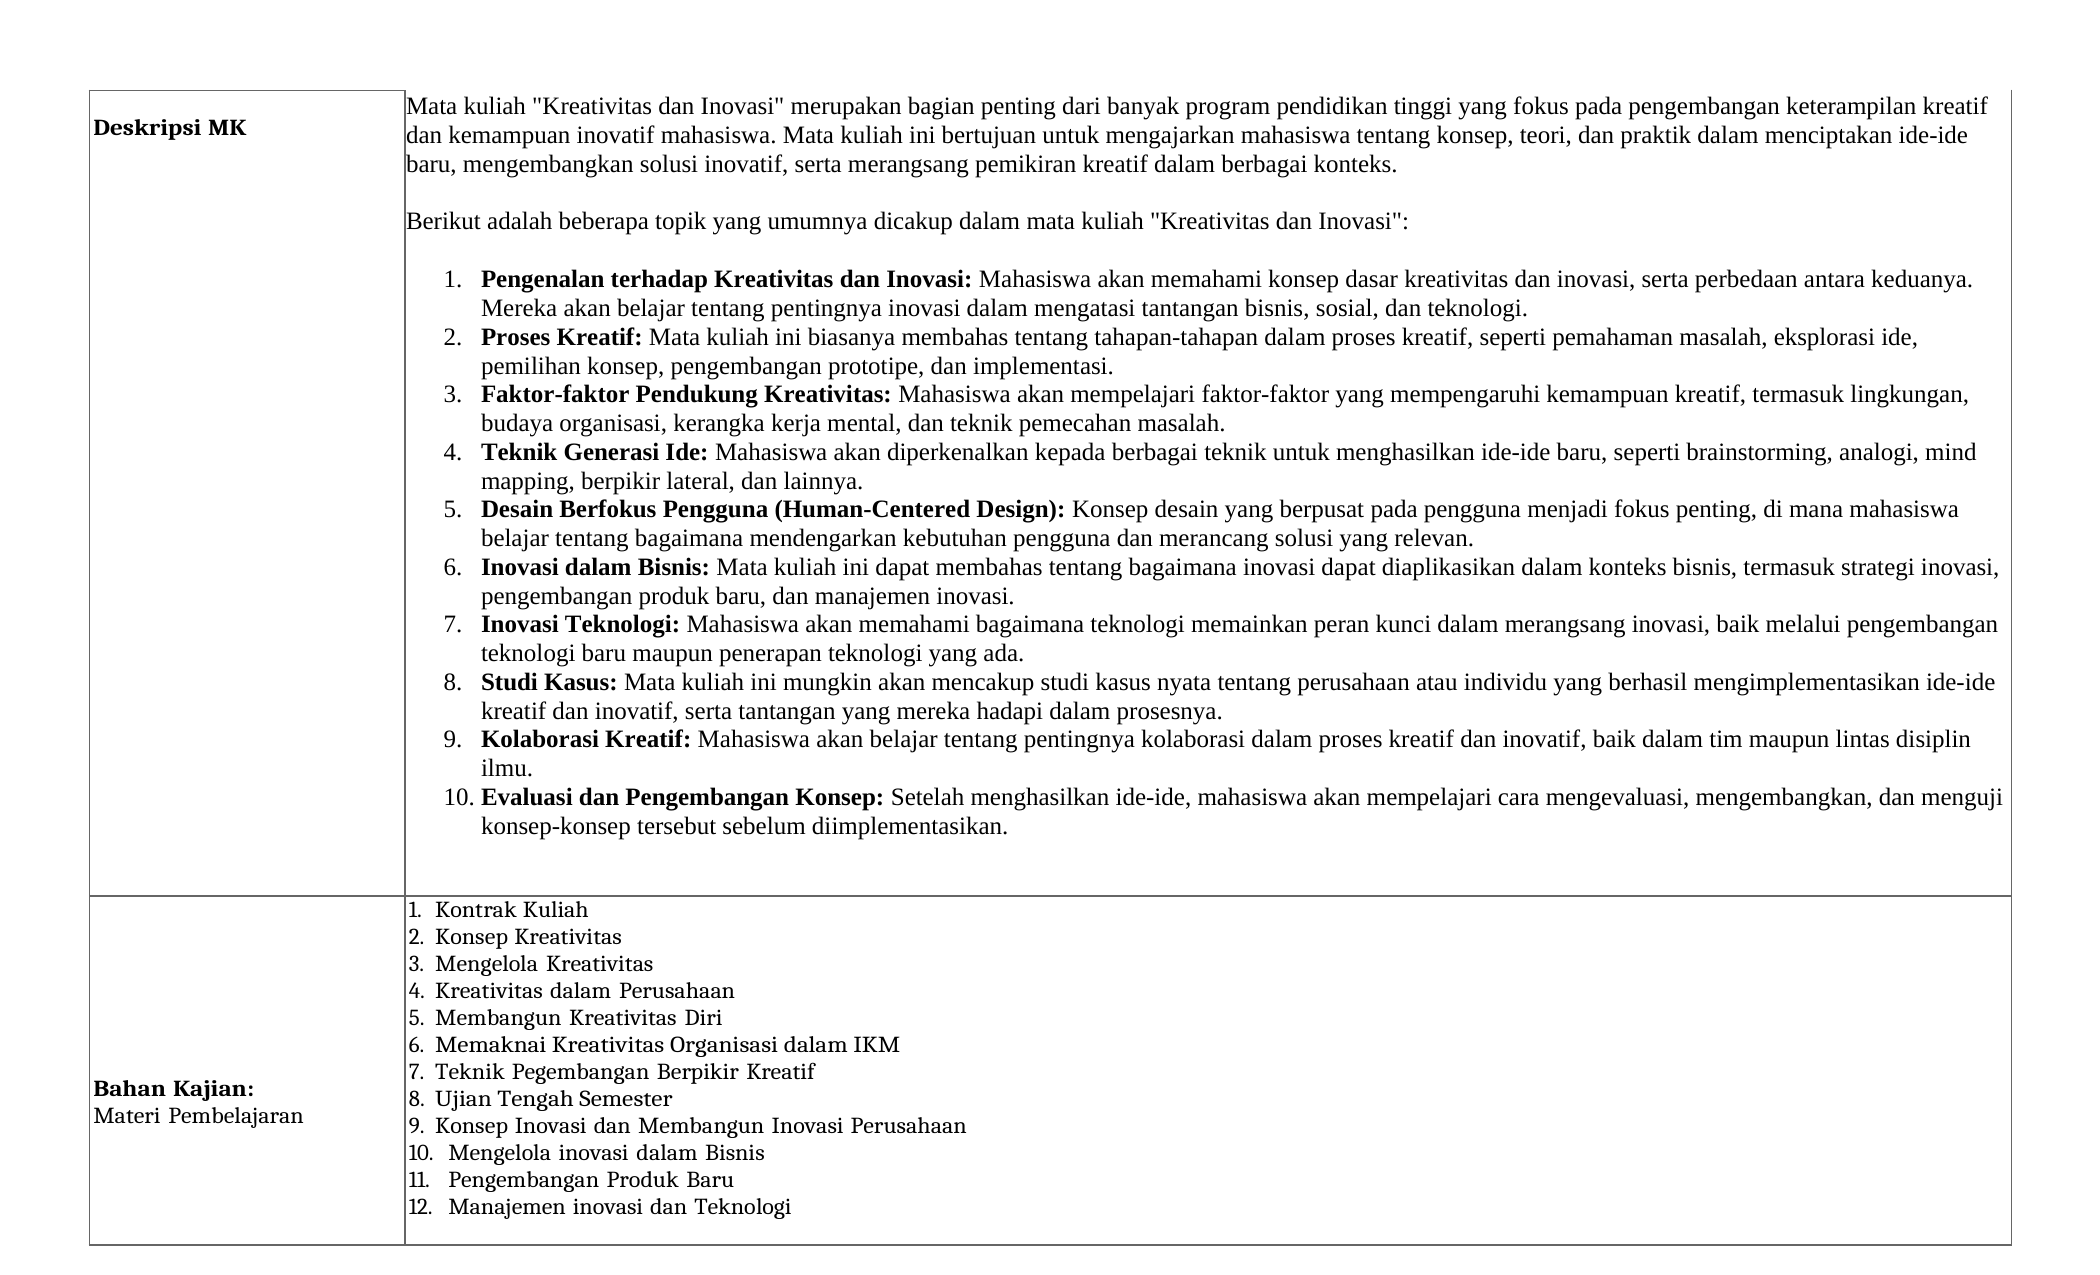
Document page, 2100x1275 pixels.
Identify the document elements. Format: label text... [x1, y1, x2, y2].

table_header Mata kuliah "Kreativitas dan Inovasi" merupakan bagian penting dari banyak program pendidikan tinggi yang fokus pada pengembangan keterampilan kreatif dan kemampuan inovatif mahasiswa. Mata kuliah ini bertujuan untuk mengajarkan mahasiswa tentang konsep, teori, dan praktik dalam menciptakan ide-ide baru, mengembangkan solusi inovatif, serta merangsang pemikiran kreatif dalam berbagai konteks. Berikut adalah beberapa topik yang umumnya dicakup dalam mata kuliah "Kreativitas dan Inovasi": Pengenalan terhadap Kreativitas dan Inovasi: Mahasiswa akan memahami konsep dasar kreativitas dan inovasi, serta perbedaan antara keduanya. Mereka akan belajar tentang pentingnya inovasi dalam mengatasi tantangan bisnis, sosial, dan teknologi. Proses Kreatif: Mata kuliah ini biasanya membahas tentang tahapan-tahapan dalam proses kreatif, seperti pemahaman masalah, eksplorasi ide, pemilihan konsep, pengembangan prototipe, dan implementasi. Faktor-faktor Pendukung Kreativitas: Mahasiswa akan mempelajari faktor-faktor yang mempengaruhi kemampuan kreatif, termasuk lingkungan, budaya organisasi, kerangka kerja mental, dan teknik pemecahan masalah. Teknik Generasi Ide: Mahasiswa akan diperkenalkan kepada berbagai teknik untuk menghasilkan ide-ide baru, seperti brainstorming, analogi, mind mapping, berpikir lateral, dan lainnya. Desain Berfokus Pengguna (Human-Centered Design): Konsep desain yang berpusat pada pengguna menjadi fokus penting, di mana mahasiswa belajar tentang bagaimana mendengarkan kebutuhan pengguna dan merancang solusi yang relevan. Inovasi dalam Bisnis: Mata kuliah ini dapat membahas tentang bagaimana inovasi dapat diaplikasikan dalam konteks bisnis, termasuk strategi inovasi, pengembangan produk baru, dan manajemen inovasi. Inovasi Teknologi: Mahasiswa akan memahami bagaimana teknologi memainkan peran kunci dalam merangsang inovasi, baik melalui pengembangan teknologi baru maupun penerapan teknologi yang ada. Studi Kasus: Mata kuliah ini mungkin akan mencakup studi kasus nyata tentang perusahaan atau individu yang berhasil mengimplementasikan ide-ide kreatif dan inovatif, serta tantangan yang mereka hadapi dalam prosesnya. Kolaborasi Kreatif: Mahasiswa akan belajar tentang pentingnya kolaborasi dalam proses kreatif dan inovatif, baik dalam tim maupun lintas disiplin ilmu. Evaluasi dan Pengembangan Konsep: Setelah menghasilkan ide-ide, mahasiswa akan mempelajari cara mengevaluasi, mengembangkan, dan menguji konsep-konsep tersebut sebelum diimplementasikan. [406, 90, 2011, 895]
table_header Deskripsi MK [90, 91, 404, 895]
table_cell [406, 897, 2011, 1244]
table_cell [90, 897, 404, 1244]
